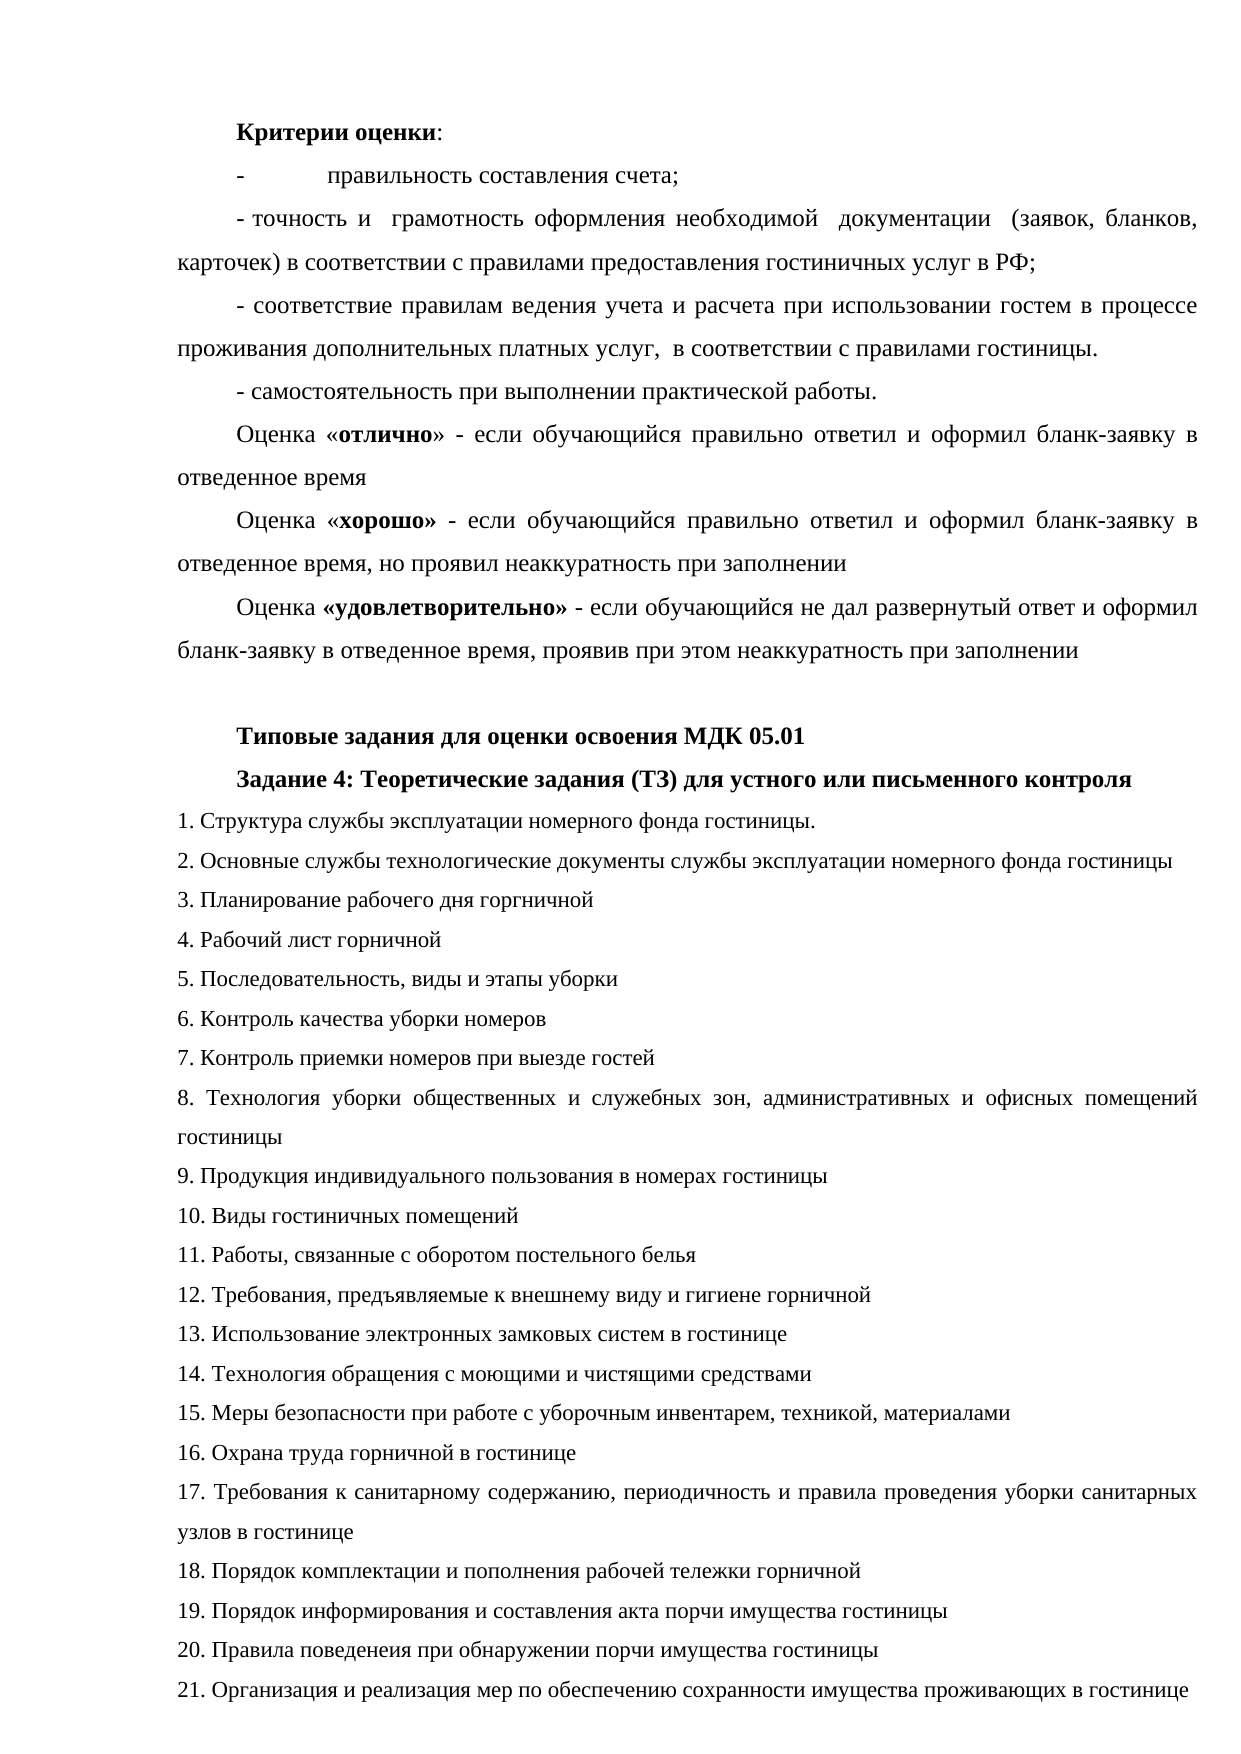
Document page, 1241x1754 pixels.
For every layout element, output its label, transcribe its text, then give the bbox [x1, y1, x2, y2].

text 16. Охрана труда горничной в гостинице [177, 1439, 1199, 1465]
text 4. Рабочий лист горничной [177, 926, 1199, 952]
text 6. Контроль качества уборки номеров [177, 1004, 1199, 1031]
text 2. Основные службы технологические документы службы эксплуатации номерного фонда гостиницы [177, 847, 1199, 873]
text 21. Организация и реализация мер по обеспечению сохранности имущества проживающих в гостинице [177, 1676, 1199, 1702]
text - соответствие правилам ведения учета и расчета при использовании гостем в процессе проживания дополнительных платных услуг, в соответствии с правилами гостиницы. [177, 290, 1199, 362]
text 17. Требования к санитарному содержанию, периодичность и правила проведения уборки санитарных узлов в гостинице [177, 1478, 1199, 1544]
text Оценка «хорошо» - если обучающийся правильно ответил и оформил бланк-заявку в отведенное время, но проявил неаккуратность при заполнении [177, 505, 1199, 577]
text Критерии оценки: [177, 117, 1199, 146]
text - самостоятельность при выполнении практической работы. [177, 376, 1199, 405]
text 19. Порядок информирования и составления акта порчи имущества гостиницы [177, 1597, 1199, 1623]
text 12. Требования, предъявляемые к внешнему виду и гигиене горничной [177, 1281, 1199, 1307]
text 14. Технология обращения с моющими и чистящими средствами [177, 1360, 1199, 1386]
text 8. Технология уборки общественных и служебных зон, административных и офисных помещений гостиницы [177, 1083, 1199, 1149]
text 20. Правила поведенеия при обнаружении порчи имущества гостиницы [177, 1636, 1199, 1663]
text Задание 4: Теоретические задания (ТЗ) для устного или письменного контроля [177, 764, 1199, 793]
text 18. Порядок комплектации и пополнения рабочей тележки горничной [177, 1557, 1199, 1584]
text 5. Последовательность, виды и этапы уборки [177, 965, 1199, 991]
text Оценка «отлично» - если обучающийся правильно ответил и оформил бланк-заявку в отведенное время [177, 419, 1199, 491]
list точность и грамотность оформления необходимой документации (заявок, бланков, карточек) в соответствии с правилами предоставления гостиничных услуг в РФ; [177, 203, 1199, 275]
text Оценка «удовлетворительно» - если обучающийся не дал развернутый ответ и оформил бланк-заявку в отведенное время, проявив при этом неаккуратность при заполнении [177, 592, 1199, 663]
text 13. Использование электронных замковых систем в гостинице [177, 1320, 1199, 1347]
text 7. Контроль приемки номеров при выезде гостей [177, 1044, 1199, 1070]
text 9. Продукция индивидуального пользования в номерах гостиницы [177, 1162, 1199, 1189]
list правильность составления счета; [177, 160, 1199, 189]
text 15. Меры безопасности при работе с уборочным инвентарем, техникой, материалами [177, 1399, 1199, 1426]
text 1. Структура службы эксплуатации номерного фонда гостиницы. [177, 807, 1199, 833]
text Типовые задания для оценки освоения МДК 05.01 [177, 721, 1199, 750]
text 10. Виды гостиничных помещений [177, 1202, 1199, 1228]
text 3. Планирование рабочего дня горгничной [177, 886, 1199, 912]
text 11. Работы, связанные с оборотом постельного белья [177, 1241, 1199, 1268]
